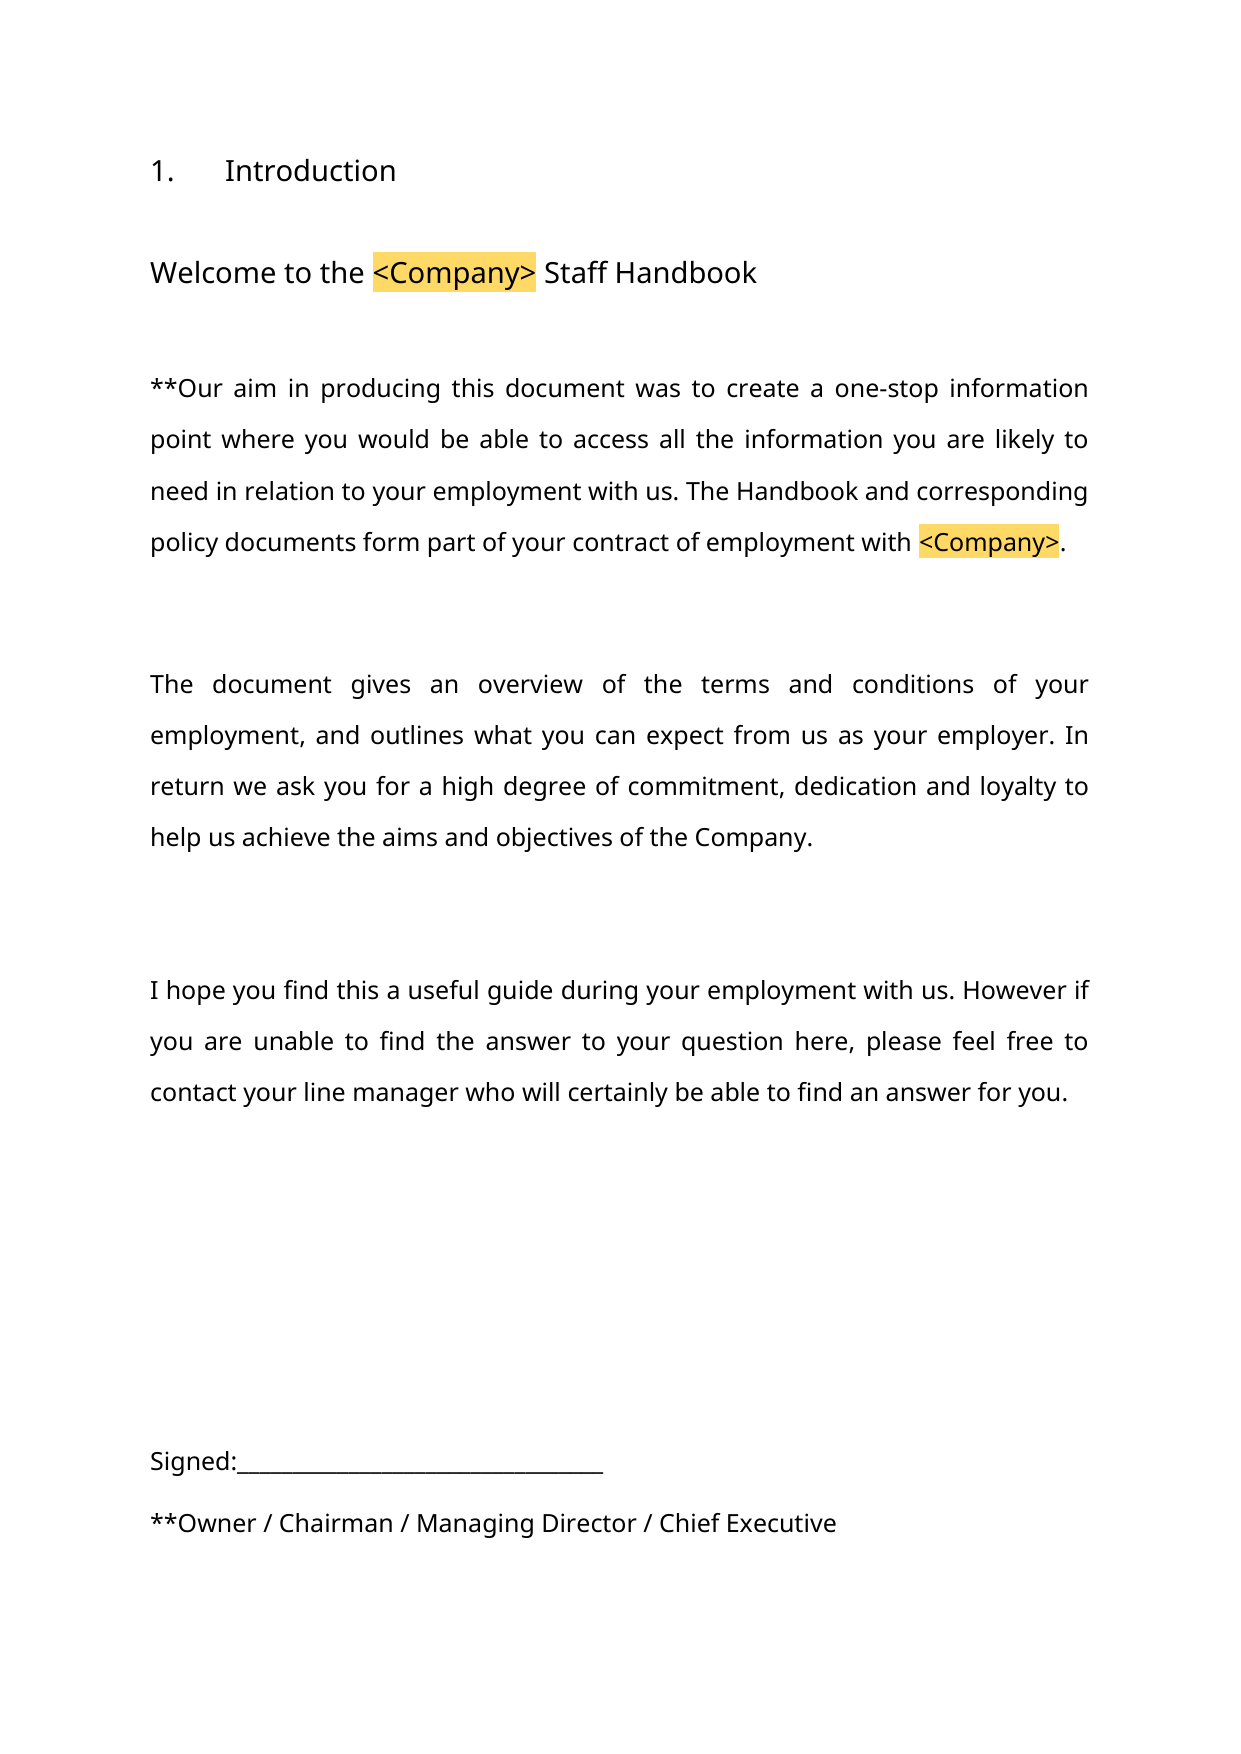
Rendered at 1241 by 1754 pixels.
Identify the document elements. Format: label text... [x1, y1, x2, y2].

title 1. Introduction [150, 150, 1090, 190]
text **Owner / Chairman / Managing Director / Chief Executive [150, 1505, 1090, 1539]
text **Our aim in producing this document was to create a one-stop information point where you would be able to access all the information you are likely to need in relation to your employment with us. The Handbook and corresponding policy documents form part of your contract of employment with <Company>. [150, 371, 1090, 558]
text Welcome to the <Company> Staff Handbook [536, 252, 1090, 292]
text I hope you find this a useful guide during your employment with us. However if you are unable to find the answer to your question here, please feel free to contact your line manager who will certainly be able to find an answer for you. [150, 973, 1090, 1109]
text The document gives an overview of the terms and conditions of your employment, and outlines what you can expect from us as your employer. In return we ask you for a high degree of commitment, dedication and loyalty to help us achieve the aims and objectives of the Company. [150, 667, 1090, 854]
text Signed:_________________________________ [150, 1444, 1090, 1478]
text Welcome to the <Company> Staff Handbook [150, 252, 373, 292]
